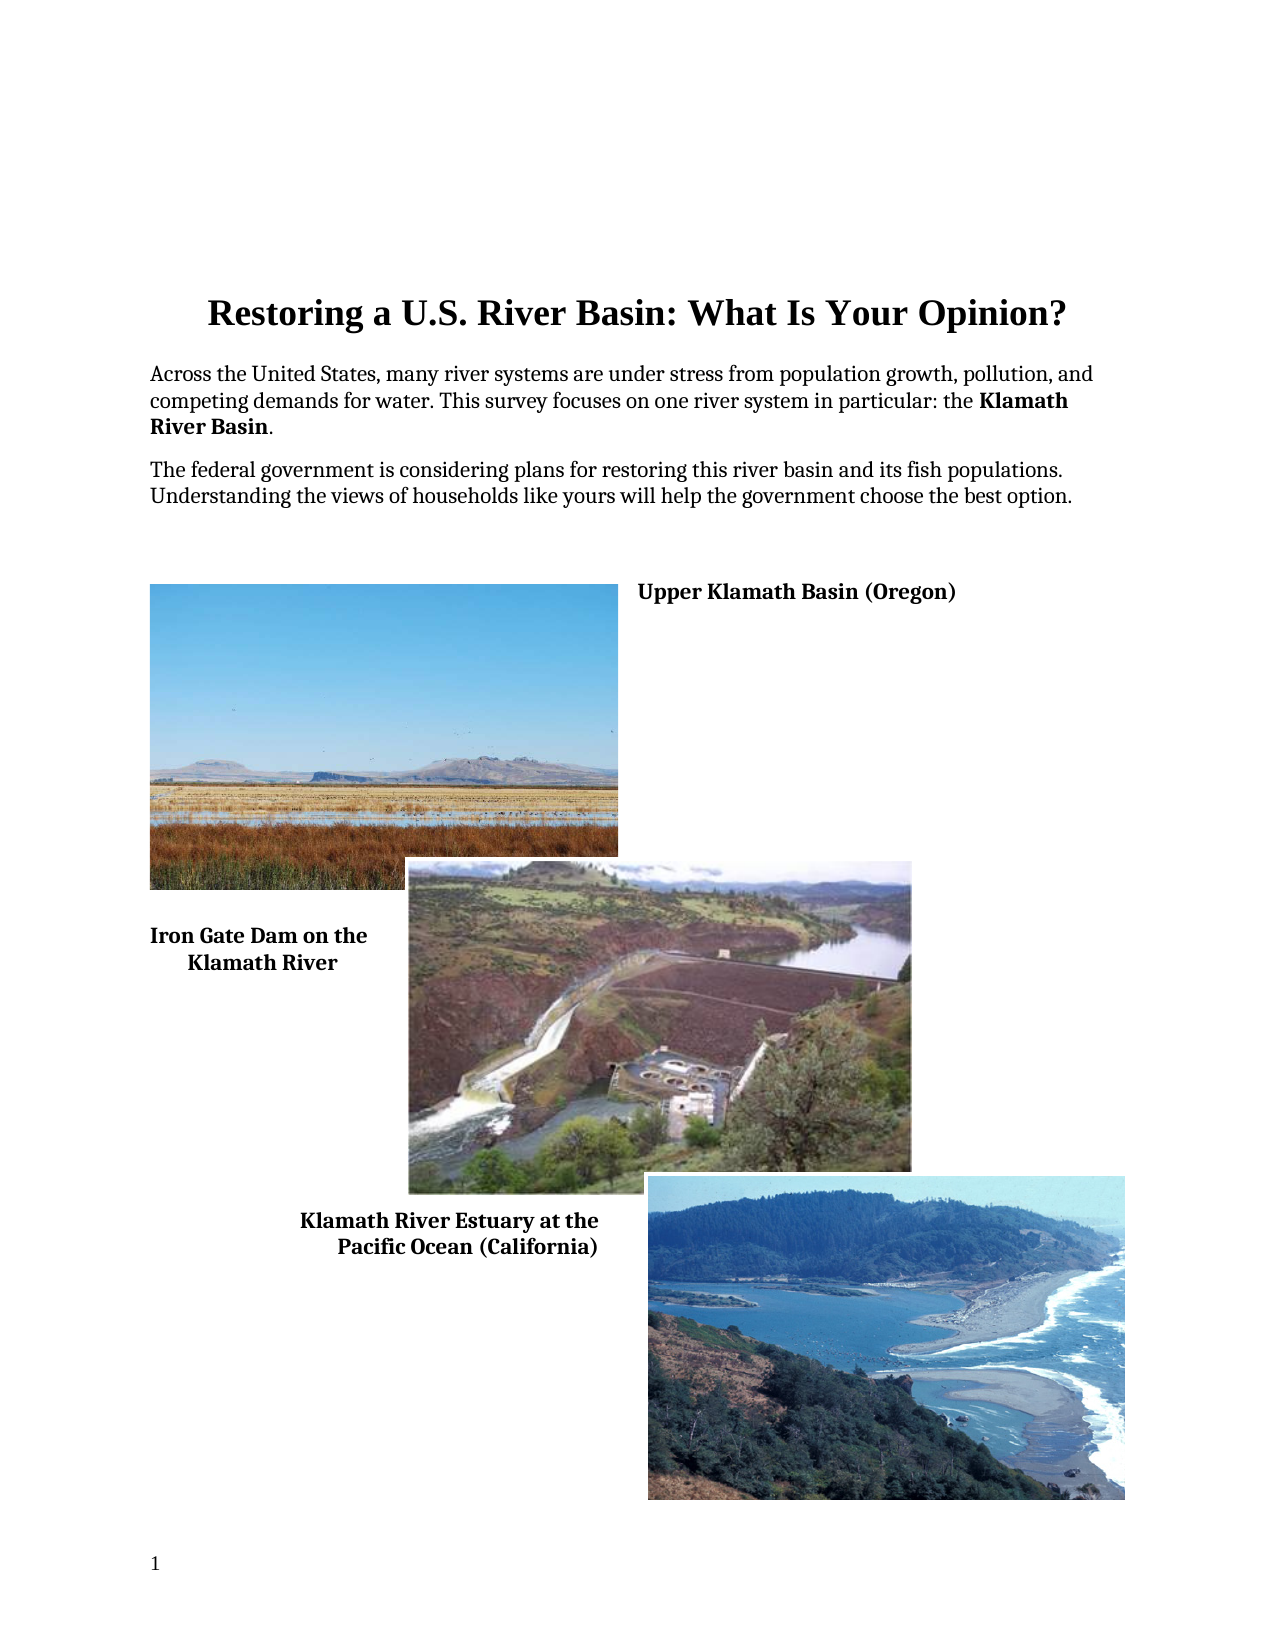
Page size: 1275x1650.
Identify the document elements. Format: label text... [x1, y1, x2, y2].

picture [648, 1176, 1125, 1208]
list Restoring a U.S. River Basin: What Is Your Opinion? [150, 291, 1125, 334]
text Upper Klamath Basin (Oregon) [150, 526, 1125, 605]
text Across the United States, many river systems are under stress from population growth, pollution, and competing demands for water. This survey focuses on one river system in particular: the Klamath River Basin. [150, 361, 1125, 440]
picture [408, 976, 912, 1195]
text Klamath River Estuary at the Pacific Ocean (California) [300, 1208, 1125, 1260]
text The federal government is considering plans for restoring this river basin and its fish populations. Understanding the views of households like yours will help the government choose the best option. [150, 457, 1125, 510]
picture [648, 1260, 1125, 1500]
picture [408, 861, 912, 923]
text Iron Gate Dam on the Klamath River [150, 923, 1125, 976]
